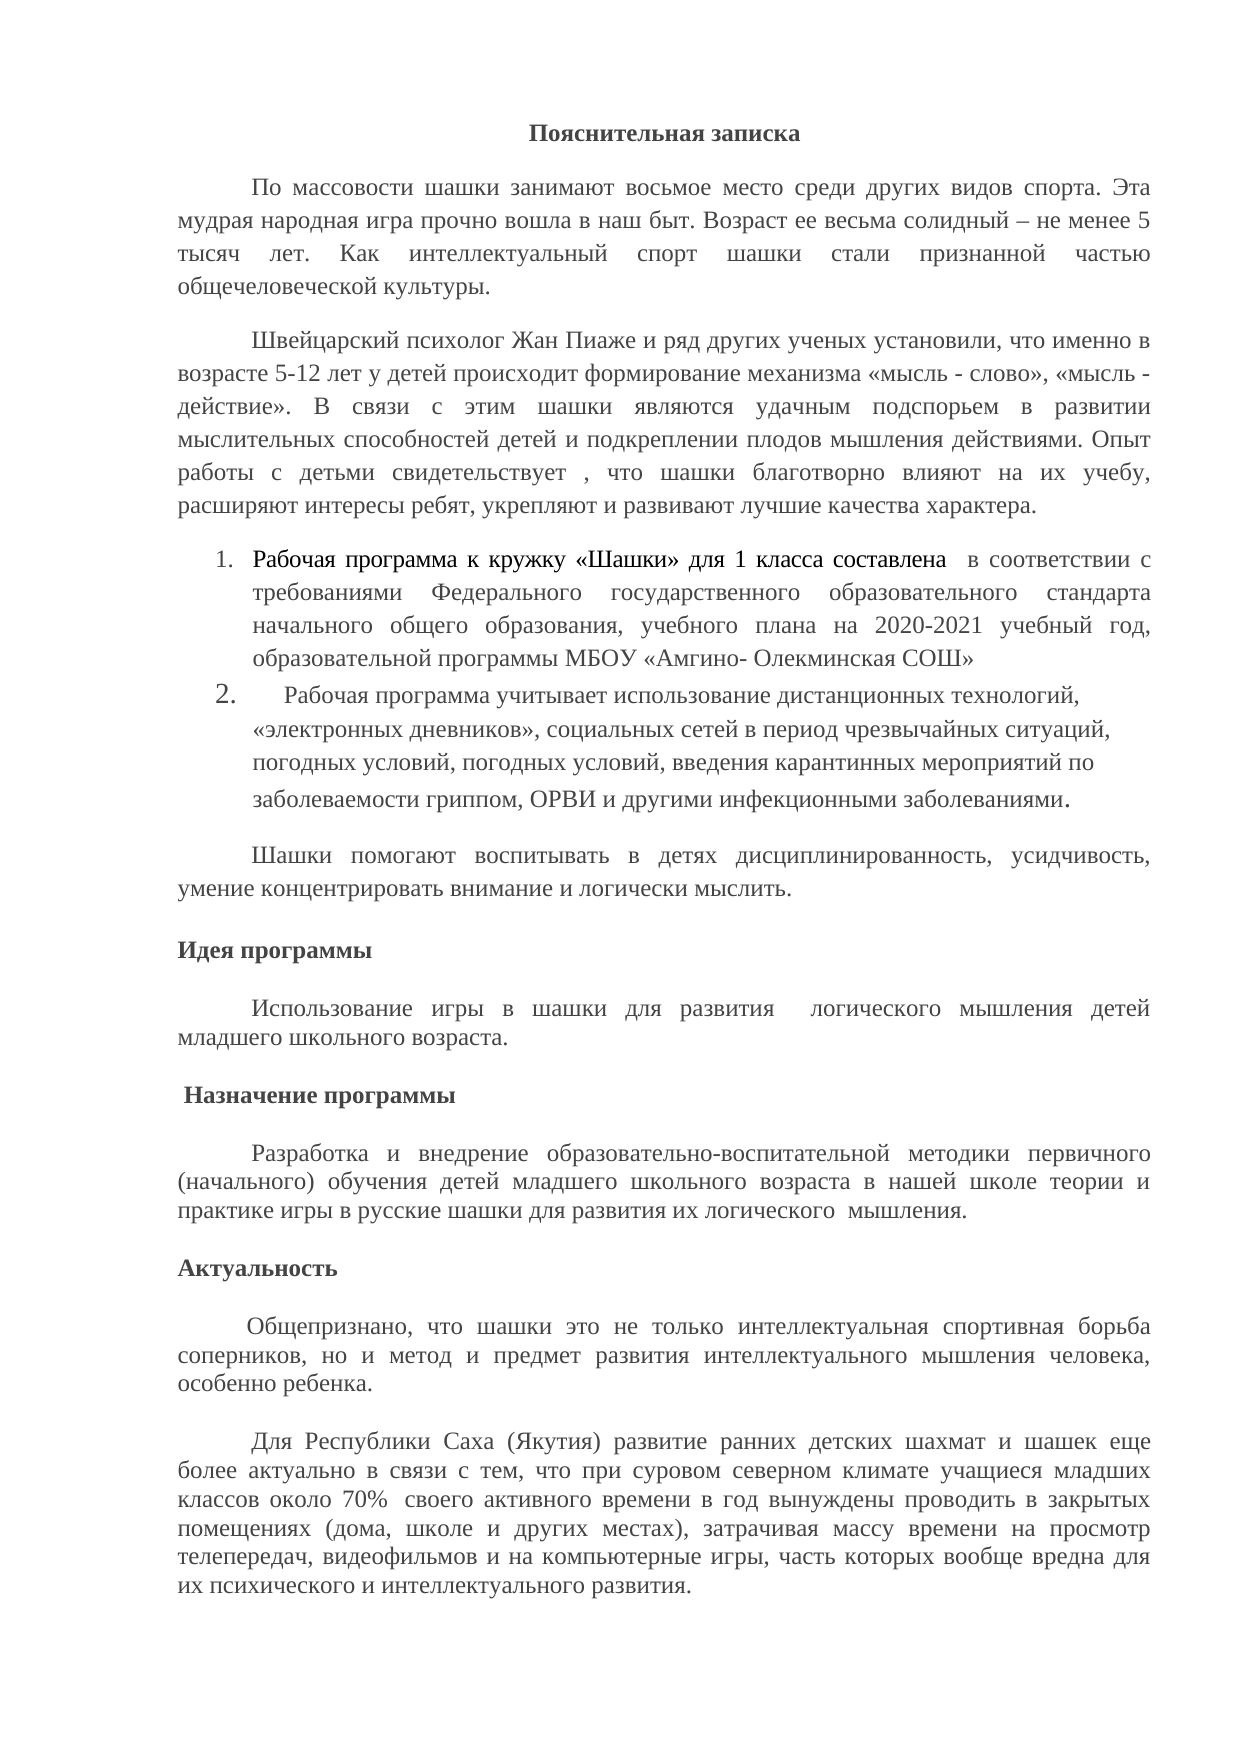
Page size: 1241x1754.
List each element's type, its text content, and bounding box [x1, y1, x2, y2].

text По массовости шашки занимают восьмое место среди других видов спорта. Эта мудрая народная игра прочно вошла в наш быт. Возраст ее весьма солидный – не менее 5 тысяч лет. Как интеллектуальный спорт шашки стали признанной частью общечеловеческой культуры. [177, 172, 1152, 300]
text Для Республики Саха (Якутия) развитие ранних детских шахмат и шашек еще более актуально в связи с тем, что при суровом северном климате учащиеся младших классов около 70% своего активного времени в год вынуждены проводить в закрытых помещениях (дома, школе и других местах), затрачивая массу времени на просмотр телепередач, видеофильмов и на компьютерные игры, часть которых вообще вредна для их психического и интеллектуального развития. [177, 1426, 1152, 1599]
text Назначение программы [177, 1080, 1152, 1108]
text Шашки помогают воспитывать в детях дисциплинированность, усидчивость, умение концентрировать внимание и логически мыслить. [177, 840, 1152, 902]
text Актуальность [177, 1253, 1152, 1282]
text Пояснительная записка [177, 118, 1152, 147]
text Идея программы [177, 935, 1152, 964]
text Швейцарский психолог Жан Пиаже и ряд других ученых установили, что именно в возрасте 5-12 лет у детей происходит формирование механизма «мысль - слово», «мысль - действие». В связи с этим шашки являются удачным подспорьем в развитии мыслительных способностей детей и подкреплении плодов мышления действиями. Опыт работы с детьми свидетельствует , что шашки благотворно влияют на их учебу, расширяют интересы ребят, укрепляют и развивают лучшие качества характера. [177, 325, 1152, 519]
text Разработка и внедрение образовательно-воспитательной методики первичного (начального) обучения детей младшего школьного возраста в нашей школе теории и практике игры в русские шашки для развития их логического мышления. [177, 1138, 1152, 1224]
text Общепризнано, что шашки это не только интеллектуальная спортивная борьба соперников, но и метод и предмет развития интеллектуального мышления человека, особенно ребенка. [177, 1311, 1152, 1397]
text Использование игры в шашки для развития логического мышления детей младшего школьного возраста. [177, 993, 1152, 1051]
list Рабочая программа к кружку «Шашки» для 1 класса составлена в соответствии с требованиями Федерального государственного образовательного стандарта начального общего образования, учебного плана на 2020-2021 учебный год, образовательной программы МБОУ «Амгино- Олекминская СОШ» [215, 544, 1152, 672]
list Рабочая программа учитывает использование дистанционных технологий, «электронных дневников», социальных сетей в период чрезвычайных ситуаций, погодных условий, погодных условий, введения карантинных мероприятий по заболеваемости гриппом, ОРВИ и другими инфекционными заболеваниями. [215, 676, 1152, 814]
